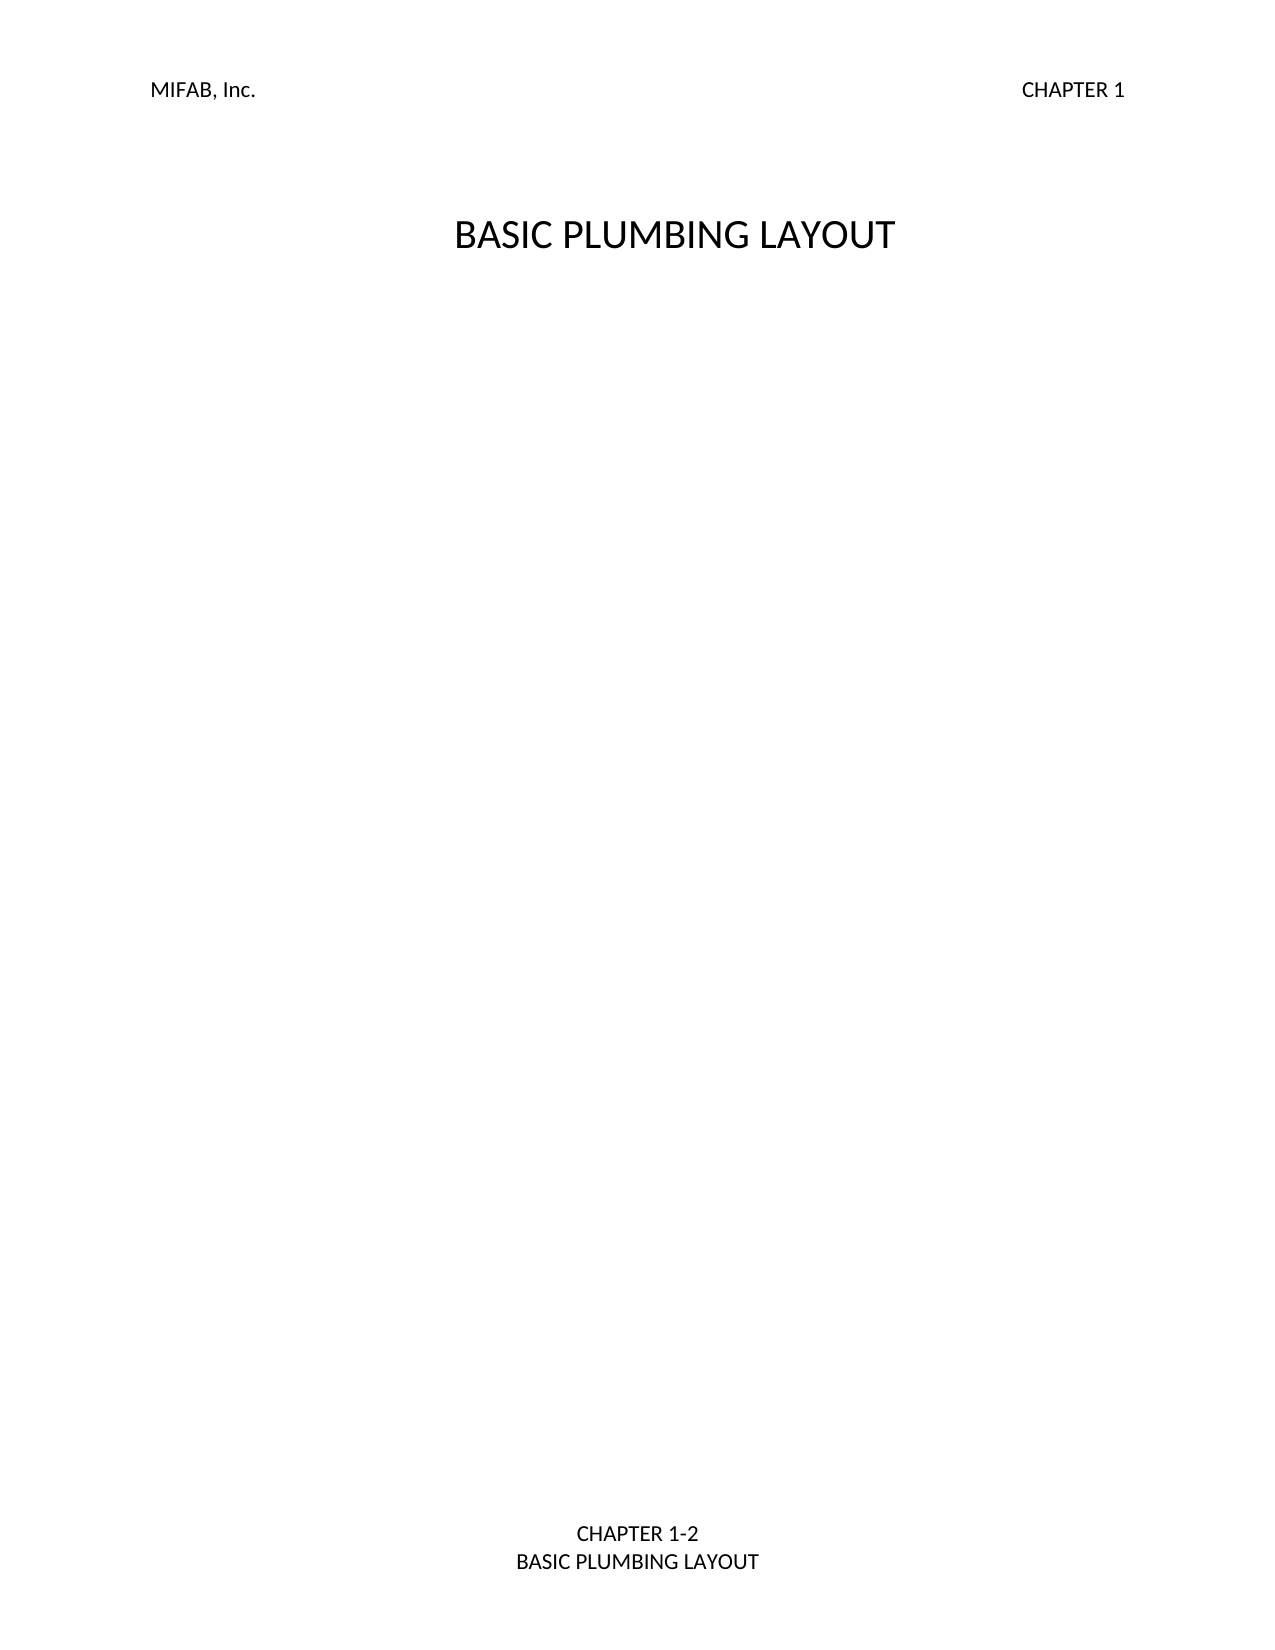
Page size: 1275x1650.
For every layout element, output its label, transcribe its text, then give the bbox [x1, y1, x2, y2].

list BASIC PLUMBING LAYOUT [225, 208, 1125, 259]
